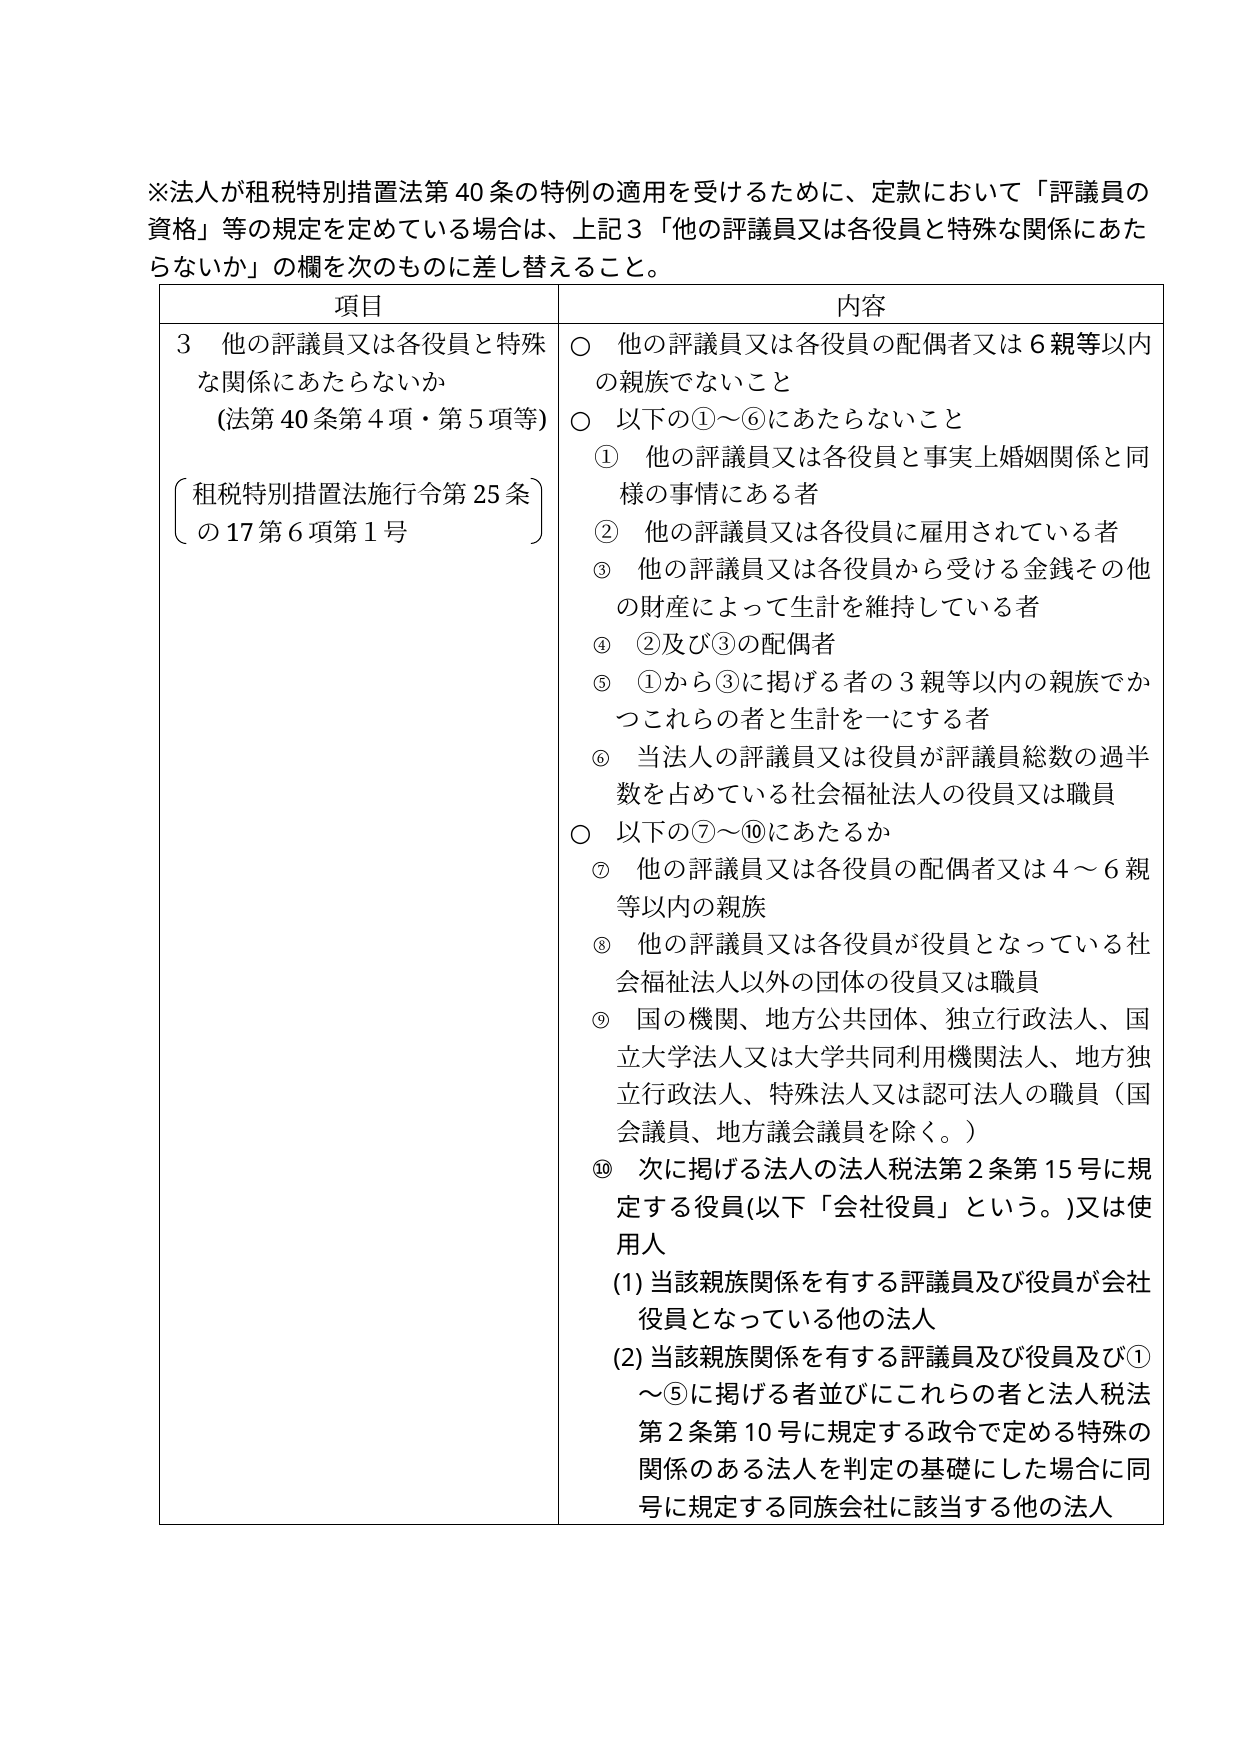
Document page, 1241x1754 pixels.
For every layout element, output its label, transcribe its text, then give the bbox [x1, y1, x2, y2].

text ※法人が租税特別措置法第40条の特例の適用を受けるために、定款において「評議員の資格」等の規定を定めている場合は、上記３「他の評議員又は各役員と特殊な関係にあたらないか」の欄を次のものに差し替えること。 [148, 172, 1152, 284]
table_header 項目 [160, 285, 558, 323]
table_cell ○ 他の評議員又は各役員の配偶者又は６親等以内の親族でないこと ○ 以下の①～⑥にあたらないこと ① 他の評議員又は各役員と事実上婚姻関係と同様の事情にある者 ② 他の評議員又は各役員に雇用されている者 ③ 他の評議員又は各役員から受ける金銭その他の財産によって生計を維持している者 ④ ②及び③の配偶者 ⑤ ①から③に掲げる者の３親等以内の親族でかつこれらの者と生計を一にする者 ⑥ 当法人の評議員又は役員が評議員総数の過半数を占めている社会福祉法人の役員又は職員 ○ 以下の⑦～⑩にあたるか ⑦ 他の評議員又は各役員の配偶者又は４～６親等以内の親族 ⑧ 他の評議員又は各役員が役員となっている社会福祉法人以外の団体の役員又は職員 ⑨ 国の機関、地方公共団体、独立行政法人、国立大学法人又は大学共同利用機関法人、地方独立行政法人、特殊法人又は認可法人の職員（国会議員、地方議会議員を除く。） ⑩ 次に掲げる法人の法人税法第２条第15号に規定する役員(以下「会社役員」という。)又は使用人 (1) 当該親族関係を有する評議員及び役員が会社役員となっている他の法人 (2) 当該親族関係を有する評議員及び役員及び①～⑤に掲げる者並びにこれらの者と法人税法第２条第10号に規定する政令で定める特殊の関係のある法人を判定の基礎にした場合に同号に規定する同族会社に該当する他の法人 [559, 324, 1163, 1524]
table_cell ３ 他の評議員又は各役員と特殊な関係にあたらないか (法第40条第４項・第５項等) 租税特別措置法施行令第25条 の17第６項第１号 [160, 324, 558, 1524]
table_header 内容 [559, 285, 1163, 323]
